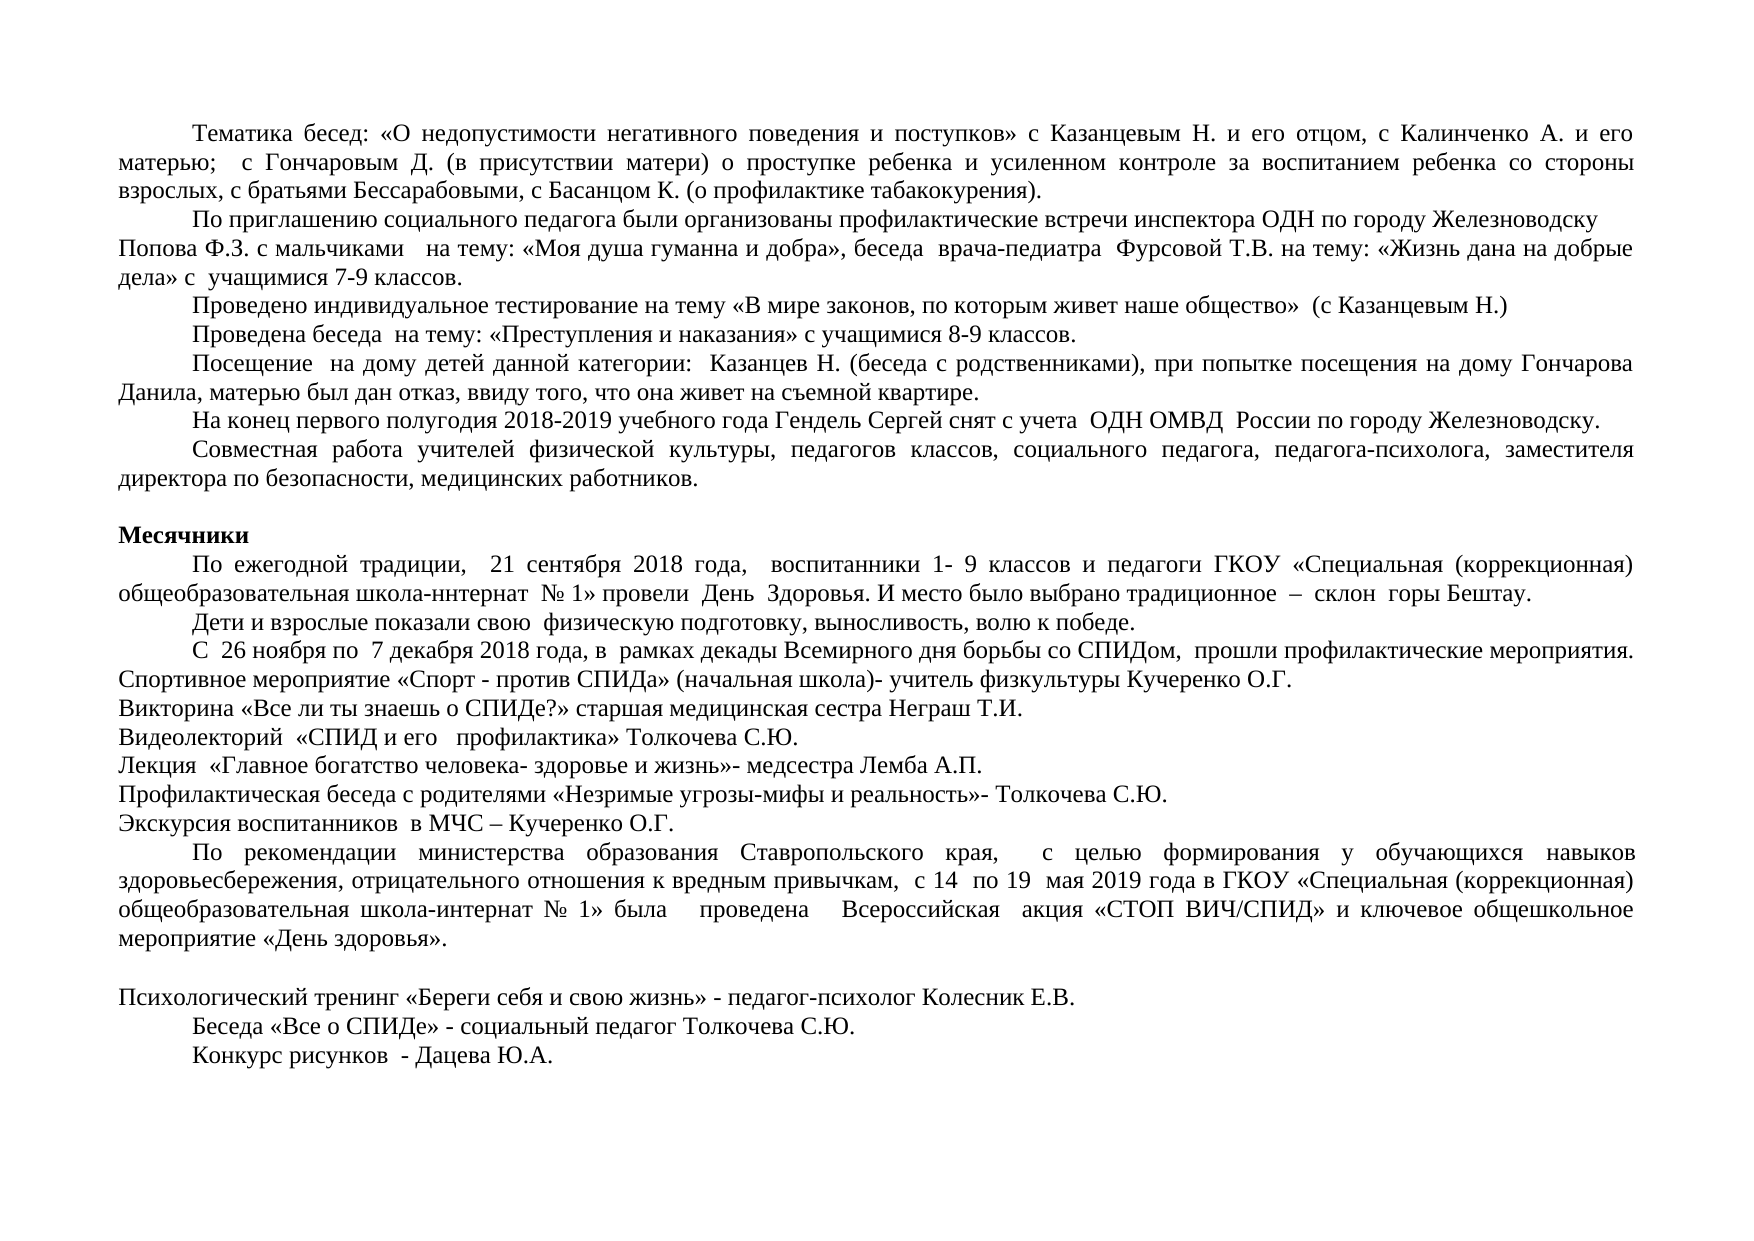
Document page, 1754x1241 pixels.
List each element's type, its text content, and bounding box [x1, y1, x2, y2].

text Конкурс рисунков - Дацева Ю.А. [118, 1040, 1636, 1069]
text Лекция «Главное богатство человека- здоровье и жизнь»- медсестра Лемба А.П. [118, 751, 1636, 779]
text Беседа «Все о СПИДе» - социальный педагог Толкочева С.Ю. [118, 1011, 1636, 1040]
text Тематика бесед: «О недопустимости негативного поведения и поступков» с Казанцевым Н. и его отцом, с Калинченко А. и его матерью; с Гончаровым Д. (в присутствии матери) о проступке ребенка и усиленном контроле за воспитанием ребенка со стороны взрослых, с братьями Бессарабовыми, с Басанцом К. (о профилактике табакокурения). [118, 118, 1636, 204]
text По рекомендации министерства образования Ставропольского края, с целью формирования у обучающихся навыков здоровьесбережения, отрицательного отношения к вредным привычкам, с 14 по 19 мая 2019 года в ГКОУ «Специальная (коррекционная) общеобразовательная школа-интернат № 1» была проведена Всероссийская акция «СТОП ВИЧ/СПИД» и ключевое общешкольное мероприятие «День здоровья». [118, 837, 1636, 952]
text На конец первого полугодия 2018-2019 учебного года Гендель Сергей снят с учета ОДН ОМВД России по городу Железноводску. [118, 406, 1636, 434]
text Проведена беседа на тему: «Преступления и наказания» с учащимися 8-9 классов. [118, 319, 1636, 348]
text Дети и взрослые показали свою физическую подготовку, выносливость, волю к победе. [118, 607, 1636, 636]
text По ежегодной традиции, 21 сентября 2018 года, воспитанники 1- 9 классов и педагоги ГКОУ «Специальная (коррекционная) общеобразовательная школа-ннтернат № 1» провели День Здоровья. И место было выбрано традиционное – склон горы Бештау. [118, 549, 1636, 607]
text Посещение на дому детей данной категории: Казанцев Н. (беседа с родственниками), при попытке посещения на дому Гончарова Данила, матерью был дан отказ, ввиду того, что она живет на съемной квартире. [118, 348, 1636, 406]
text Спортивное мероприятие «Спорт - против СПИДа» (начальная школа)- учитель физкультуры Кучеренко О.Г. [118, 664, 1636, 693]
text Экскурсия воспитанников в МЧС – Кучеренко О.Г. [118, 808, 1636, 837]
text Видеолекторий «СПИД и его профилактика» Толкочева С.Ю. [118, 722, 1636, 751]
text Месячники [118, 521, 1636, 549]
text Совместная работа учителей физической культуры, педагогов классов, социального педагога, педагога-психолога, заместителя директора по безопасности, медицинских работников. [118, 434, 1636, 492]
text Проведено индивидуальное тестирование на тему «В мире законов, по которым живет наше общество» (с Казанцевым Н.) [118, 291, 1636, 319]
text Викторина «Все ли ты знаешь о СПИДе?» старшая медицинская сестра Неграш Т.И. [118, 693, 1636, 722]
text По приглашению социального педагога были организованы профилактические встречи инспектора ОДН по городу Железноводску [118, 204, 1636, 233]
text Попова Ф.З. с мальчиками на тему: «Моя душа гуманна и добра», беседа врача-педиатра Фурсовой Т.В. на тему: «Жизнь дана на добрые дела» с учащимися 7-9 классов. [118, 233, 1636, 291]
text С 26 ноября по 7 декабря 2018 года, в рамках декады Всемирного дня борьбы со СПИДом, прошли профилактические мероприятия. [118, 636, 1636, 664]
text Профилактическая беседа с родителями «Незримые угрозы-мифы и реальность»- Толкочева С.Ю. [118, 779, 1636, 808]
text Психологический тренинг «Береги себя и свою жизнь» - педагог-психолог Колесник Е.В. [118, 982, 1636, 1011]
